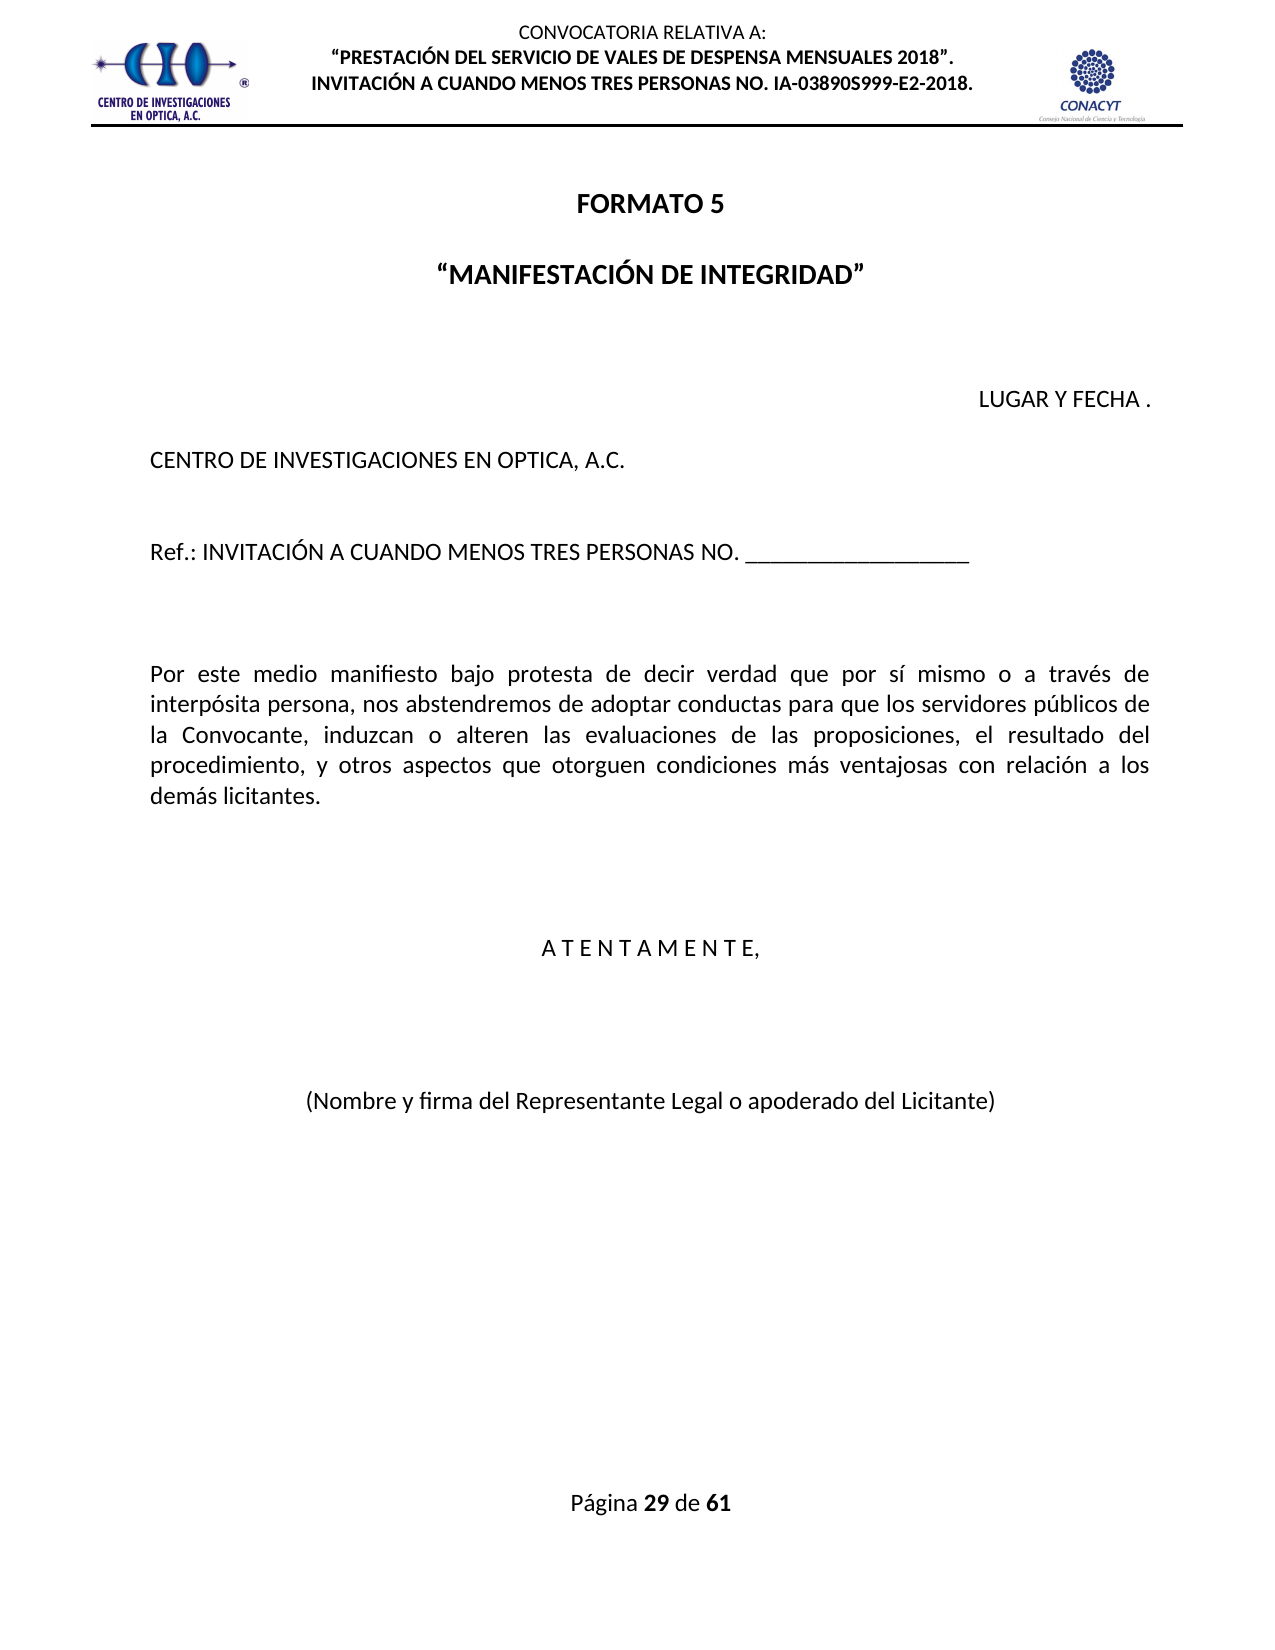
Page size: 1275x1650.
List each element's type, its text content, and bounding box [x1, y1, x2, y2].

text (Nombre y firma del Representante Legal o apoderado del Licitante) [150, 1085, 1152, 1116]
text Ref.: INVITACIÓN A CUANDO MENOS TRES PERSONAS NO. __________________ [150, 536, 1152, 566]
text A T E N T A M E N T E, [150, 933, 1152, 963]
picture [91, 41, 249, 122]
text Por este medio manifiesto bajo protesta de decir verdad que por sí mismo o a través de interpósita persona, nos abstendremos de adoptar conductas para que los servidores públicos de la Convocante, induzcan o alteren las evaluaciones de las proposiciones, el resultado del procedimiento, y otros aspectos que otorguen condiciones más ventajosas con relación a los demás licitantes. [150, 658, 1152, 811]
text “MANIFESTACIÓN DE INTEGRIDAD” [150, 256, 1152, 292]
text LUGAR Y FECHA . [563, 383, 1152, 414]
text CENTRO DE INVESTIGACIONES EN OPTICA, A.C. [150, 444, 1152, 475]
text FORMATO 5 [150, 185, 1152, 220]
picture [1036, 49, 1145, 122]
